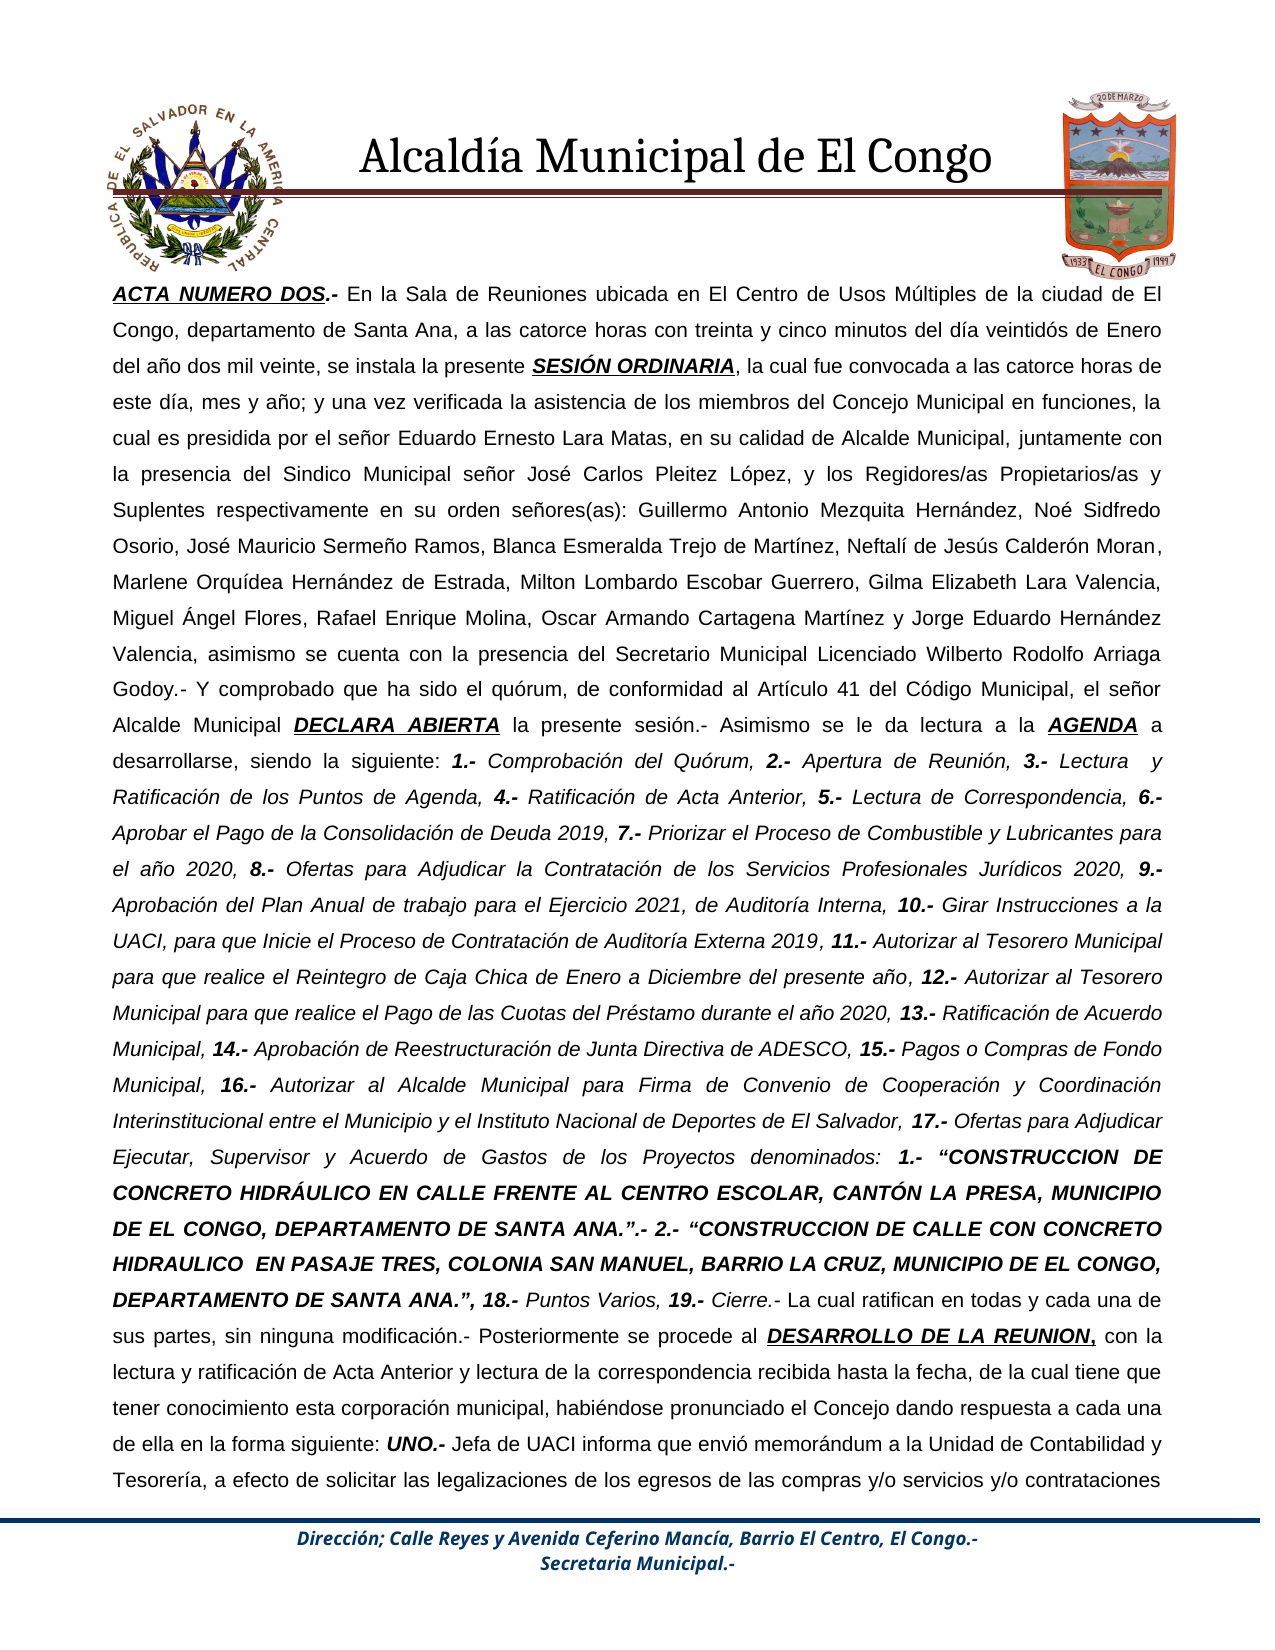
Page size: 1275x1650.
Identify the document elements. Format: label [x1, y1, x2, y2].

picture [106, 103, 284, 282]
text [112, 282, 1162, 1492]
picture [1061, 91, 1177, 280]
